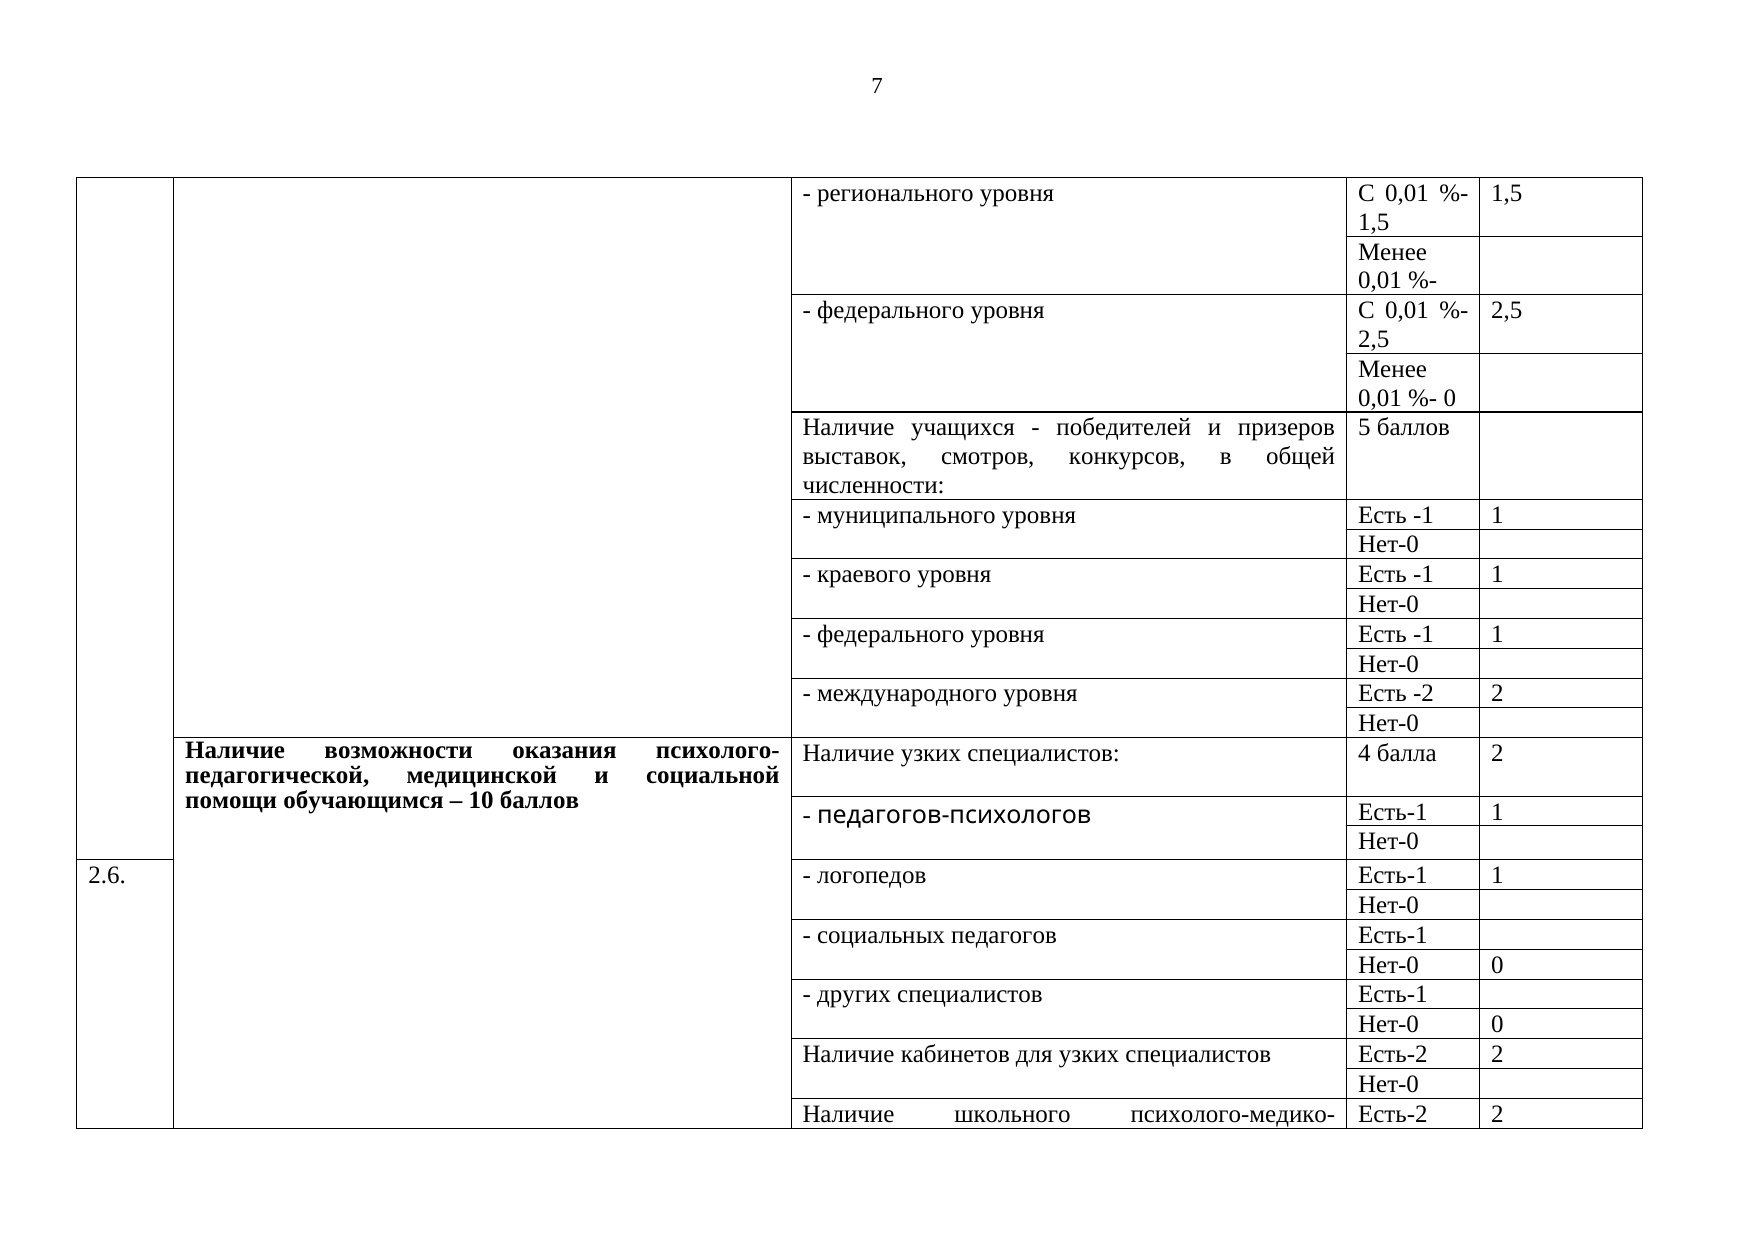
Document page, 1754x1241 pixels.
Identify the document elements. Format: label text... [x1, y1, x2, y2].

table_cell Есть-1 [1347, 797, 1479, 825]
table_cell [1480, 237, 1642, 294]
table_cell Наличие узких специалистов: [792, 738, 1346, 796]
table_cell 4 балла [1347, 738, 1479, 796]
table_cell - федерального уровня [792, 619, 1346, 677]
table_cell 1 [1480, 619, 1642, 648]
table_cell [1480, 413, 1642, 499]
table_cell Есть-1 [1347, 980, 1479, 1008]
table_cell Менее 0,01 %- 0 [1347, 354, 1479, 411]
table_cell Есть -1 [1347, 500, 1479, 528]
table_cell Нет-0 [1347, 950, 1479, 978]
table_cell 0 [1480, 1009, 1642, 1038]
table_cell Наличие возможности оказания психолого-педагогической, медицинской и социальной помощи обучающимся – 10 баллов [174, 738, 791, 1127]
table_cell 1,5 [1480, 178, 1642, 236]
table_cell С 0,01 %- 1,5 [1347, 178, 1479, 236]
table_cell Нет-0 [1347, 649, 1479, 677]
table_cell [1480, 649, 1642, 677]
table_cell - федерального уровня [792, 295, 1346, 411]
table_cell 1 [1480, 860, 1642, 889]
table_cell 2.6. [77, 860, 173, 1127]
table_cell - логопедов [792, 860, 1346, 919]
table_cell Нет-0 [1347, 826, 1479, 859]
table_cell Есть-1 [1347, 920, 1479, 949]
table_cell 1 [1480, 500, 1642, 528]
table_cell С 0,01 %- 2,5 [1347, 295, 1479, 353]
table_cell Есть -1 [1347, 619, 1479, 648]
table_cell Нет-0 [1347, 890, 1479, 919]
table_cell 2 [1480, 679, 1642, 707]
table_cell [1480, 980, 1642, 1008]
table_cell Нет-0 [1347, 530, 1479, 558]
table_cell Наличие кабинетов для узких специалистов [792, 1039, 1346, 1098]
table_cell - других специалистов [792, 980, 1346, 1038]
table_cell [1480, 530, 1642, 558]
table_cell - краевого уровня [792, 559, 1346, 618]
table_cell 1 [1480, 797, 1642, 825]
table_cell [1480, 920, 1642, 949]
table_cell 2 [1480, 1039, 1642, 1068]
table_cell - международного уровня [792, 679, 1346, 737]
table_cell [1480, 826, 1642, 859]
table_cell [1480, 589, 1642, 618]
table_cell - муниципального уровня [792, 500, 1346, 558]
table_cell Нет-0 [1347, 1069, 1479, 1098]
table_cell Есть -1 [1347, 559, 1479, 588]
table_cell Есть-1 [1347, 860, 1479, 889]
table_cell [1480, 1069, 1642, 1098]
table_cell Нет-0 [1347, 708, 1479, 737]
table_cell [1480, 890, 1642, 919]
table_cell Наличие учащихся - победителей и призеров выставок, смотров, конкурсов, в общей численности: [792, 413, 1346, 499]
table_cell Есть-2 [1347, 1099, 1479, 1127]
table_cell - регионального уровня [792, 178, 1346, 294]
table_cell - социальных педагогов [792, 920, 1346, 978]
table_cell Есть -2 [1347, 679, 1479, 707]
table_cell [1480, 708, 1642, 737]
table_cell 2,5 [1480, 295, 1642, 353]
table_cell 5 баллов [1347, 413, 1479, 499]
table_cell 2 [1480, 738, 1642, 796]
table_cell [1480, 354, 1642, 411]
table_cell 2 [1480, 1099, 1642, 1127]
table_cell 1 [1480, 559, 1642, 588]
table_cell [792, 1099, 1346, 1127]
table_cell Есть-2 [1347, 1039, 1479, 1068]
table_cell Менее 0,01 %- [1347, 237, 1479, 294]
table_cell Нет-0 [1347, 1009, 1479, 1038]
table_cell Нет-0 [1347, 589, 1479, 618]
table_cell - педагогов-психологов [792, 797, 1346, 859]
table_cell 0 [1480, 950, 1642, 978]
